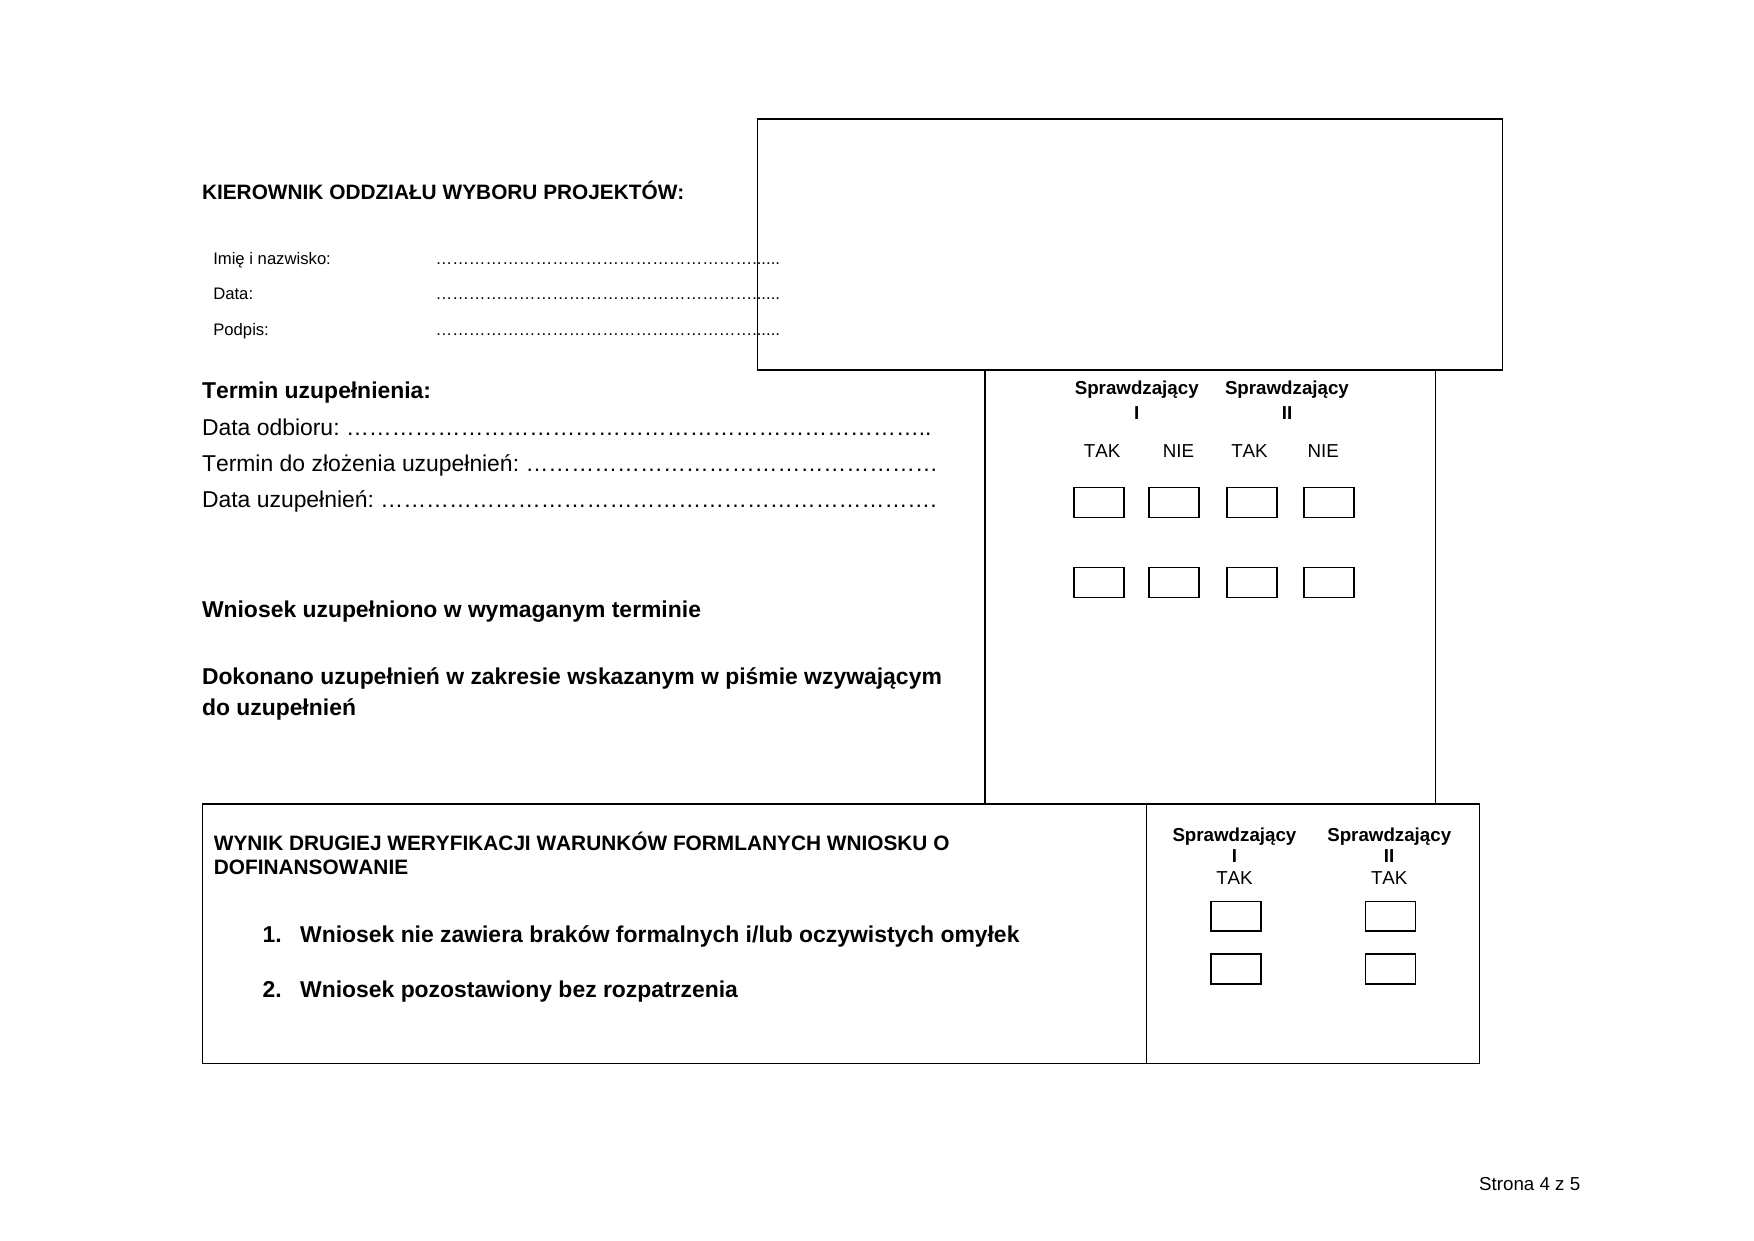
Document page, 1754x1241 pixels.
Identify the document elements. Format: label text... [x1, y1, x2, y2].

table_cell Termin uzupełnienia: Data odbioru: ………………………………………………………………….. Termin do złożenia uzupełnień: ……………………………………………… Data uzupełnień: ………………………………………………………………. Wniosek uzupełniono w wymaganym terminie Dokonano uzupełnień w zakresie wskazanym w piśmie wzywającym do uzupełnień [191, 369, 984, 803]
table_cell [758, 120, 1502, 369]
table_cell [986, 371, 1435, 803]
table_cell KIEROWNIK ODDZIAŁU WYBORU PROJEKTÓW: [191, 118, 757, 369]
table_cell WYNIK DRUGIEJ WERYFIKACJI WARUNKÓW FORMLANYCH WNIOSKU O DOFINANSOWANIE [203, 805, 1146, 1063]
table_cell [1147, 805, 1479, 1063]
